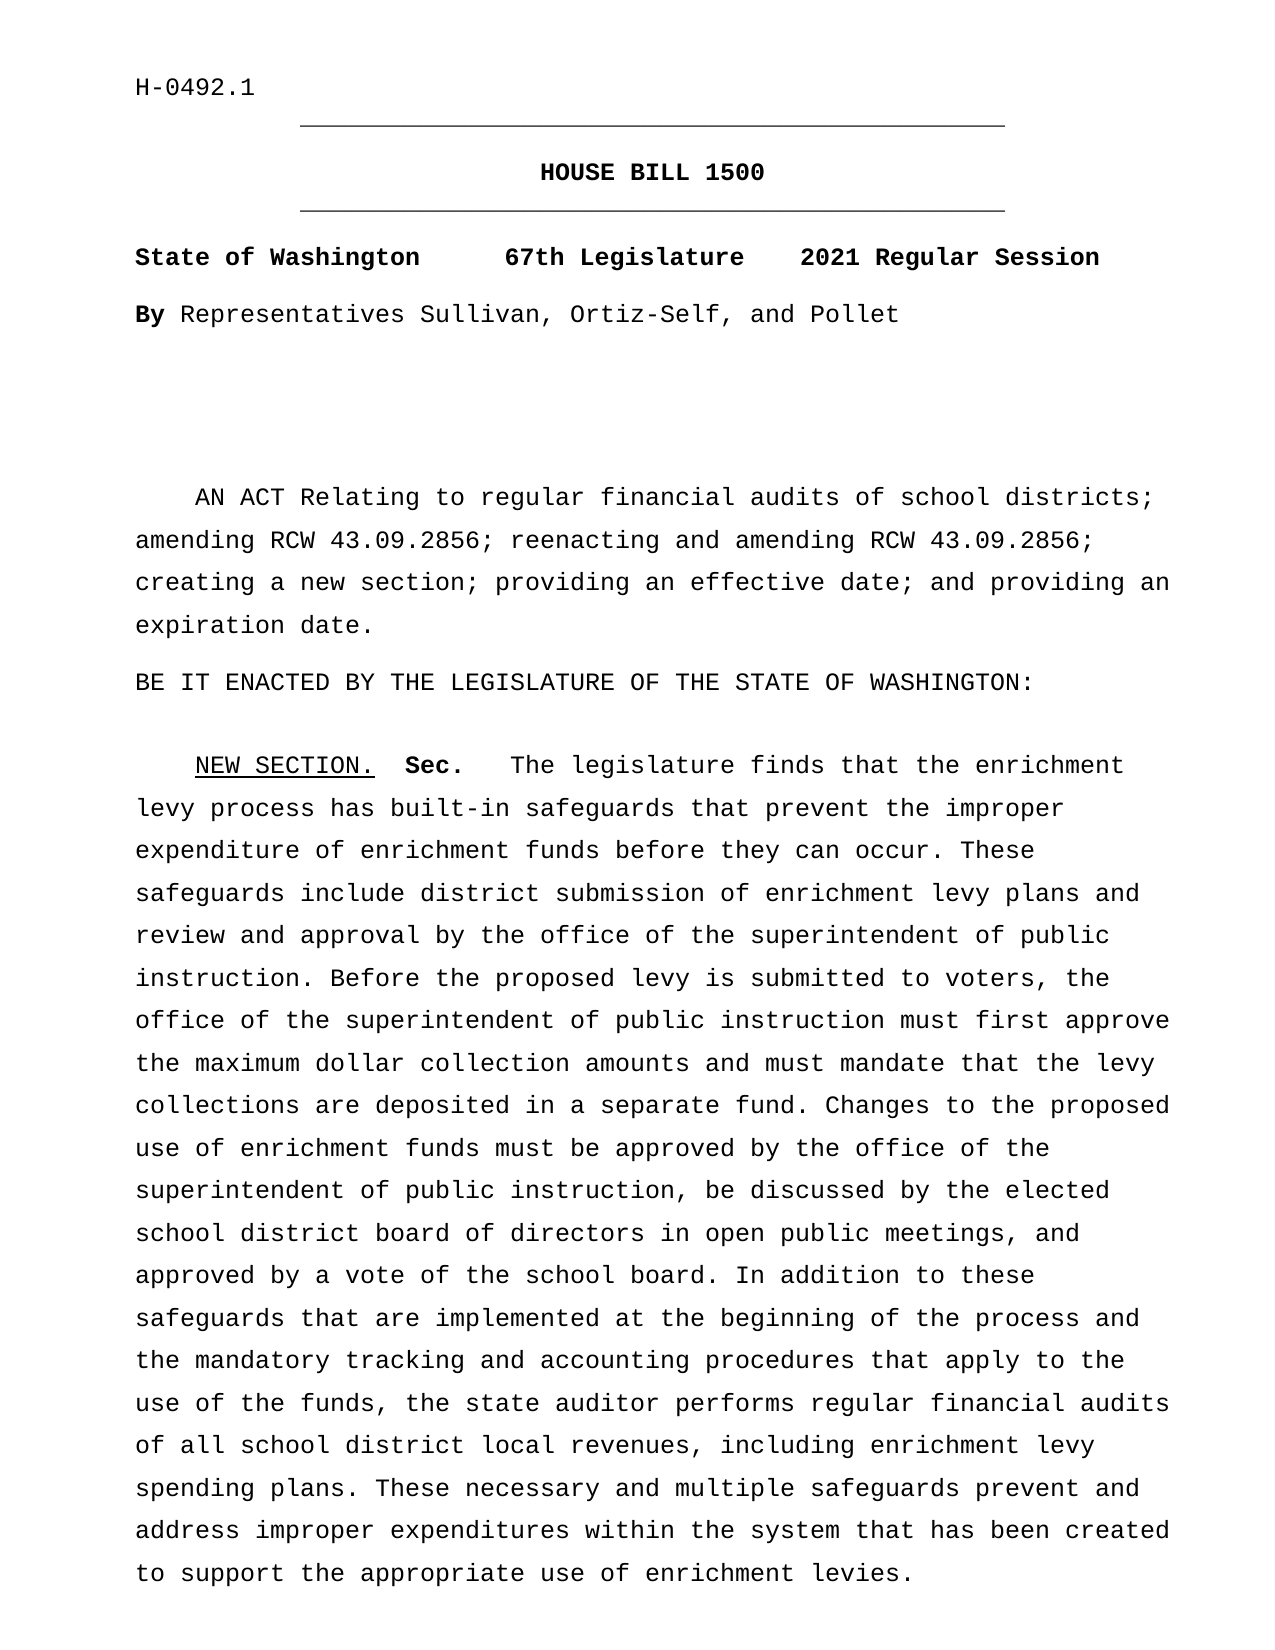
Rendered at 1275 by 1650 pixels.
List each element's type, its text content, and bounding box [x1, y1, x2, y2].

text NEW SECTION. Sec. The legislature finds that the enrichment levy process has built-in safeguards that prevent the improper expenditure of enrichment funds before they can occur. These safeguards include district submission of enrichment levy plans and review and approval by the office of the superintendent of public instruction. Before the proposed levy is submitted to voters, the office of the superintendent of public instruction must first approve the maximum dollar collection amounts and must mandate that the levy collections are deposited in a separate fund. Changes to the proposed use of enrichment funds must be approved by the office of the superintendent of public instruction, be discussed by the elected school district board of directors in open public meetings, and approved by a vote of the school board. In addition to these safeguards that are implemented at the beginning of the process and the mandatory tracking and accounting procedures that apply to the use of the funds, the state auditor performs regular financial audits of all school district local revenues, including enrichment levy spending plans. These necessary and multiple safeguards prevent and address improper expenditures within the system that has been created to support the appropriate use of enrichment levies. [135, 740, 1170, 1590]
text HOUSE BILL 1500 [135, 160, 1170, 188]
text BE IT ENACTED BY THE LEGISLATURE OF THE STATE OF WASHINGTON: [135, 670, 1170, 698]
text _______________________________________________ [135, 188, 1170, 217]
text State of Washington 67th Legislature 2021 Regular Session [135, 245, 1170, 273]
text _______________________________________________ [135, 103, 1170, 132]
text H-0492.1 [135, 75, 1170, 103]
text AN ACT Relating to regular financial audits of school districts; amending RCW 43.09.2856; reenacting and amending RCW 43.09.2856; creating a new section; providing an effective date; and providing an expiration date. [135, 472, 1170, 642]
text By Representatives Sullivan, Ortiz-Self, and Pollet [135, 302, 1170, 330]
